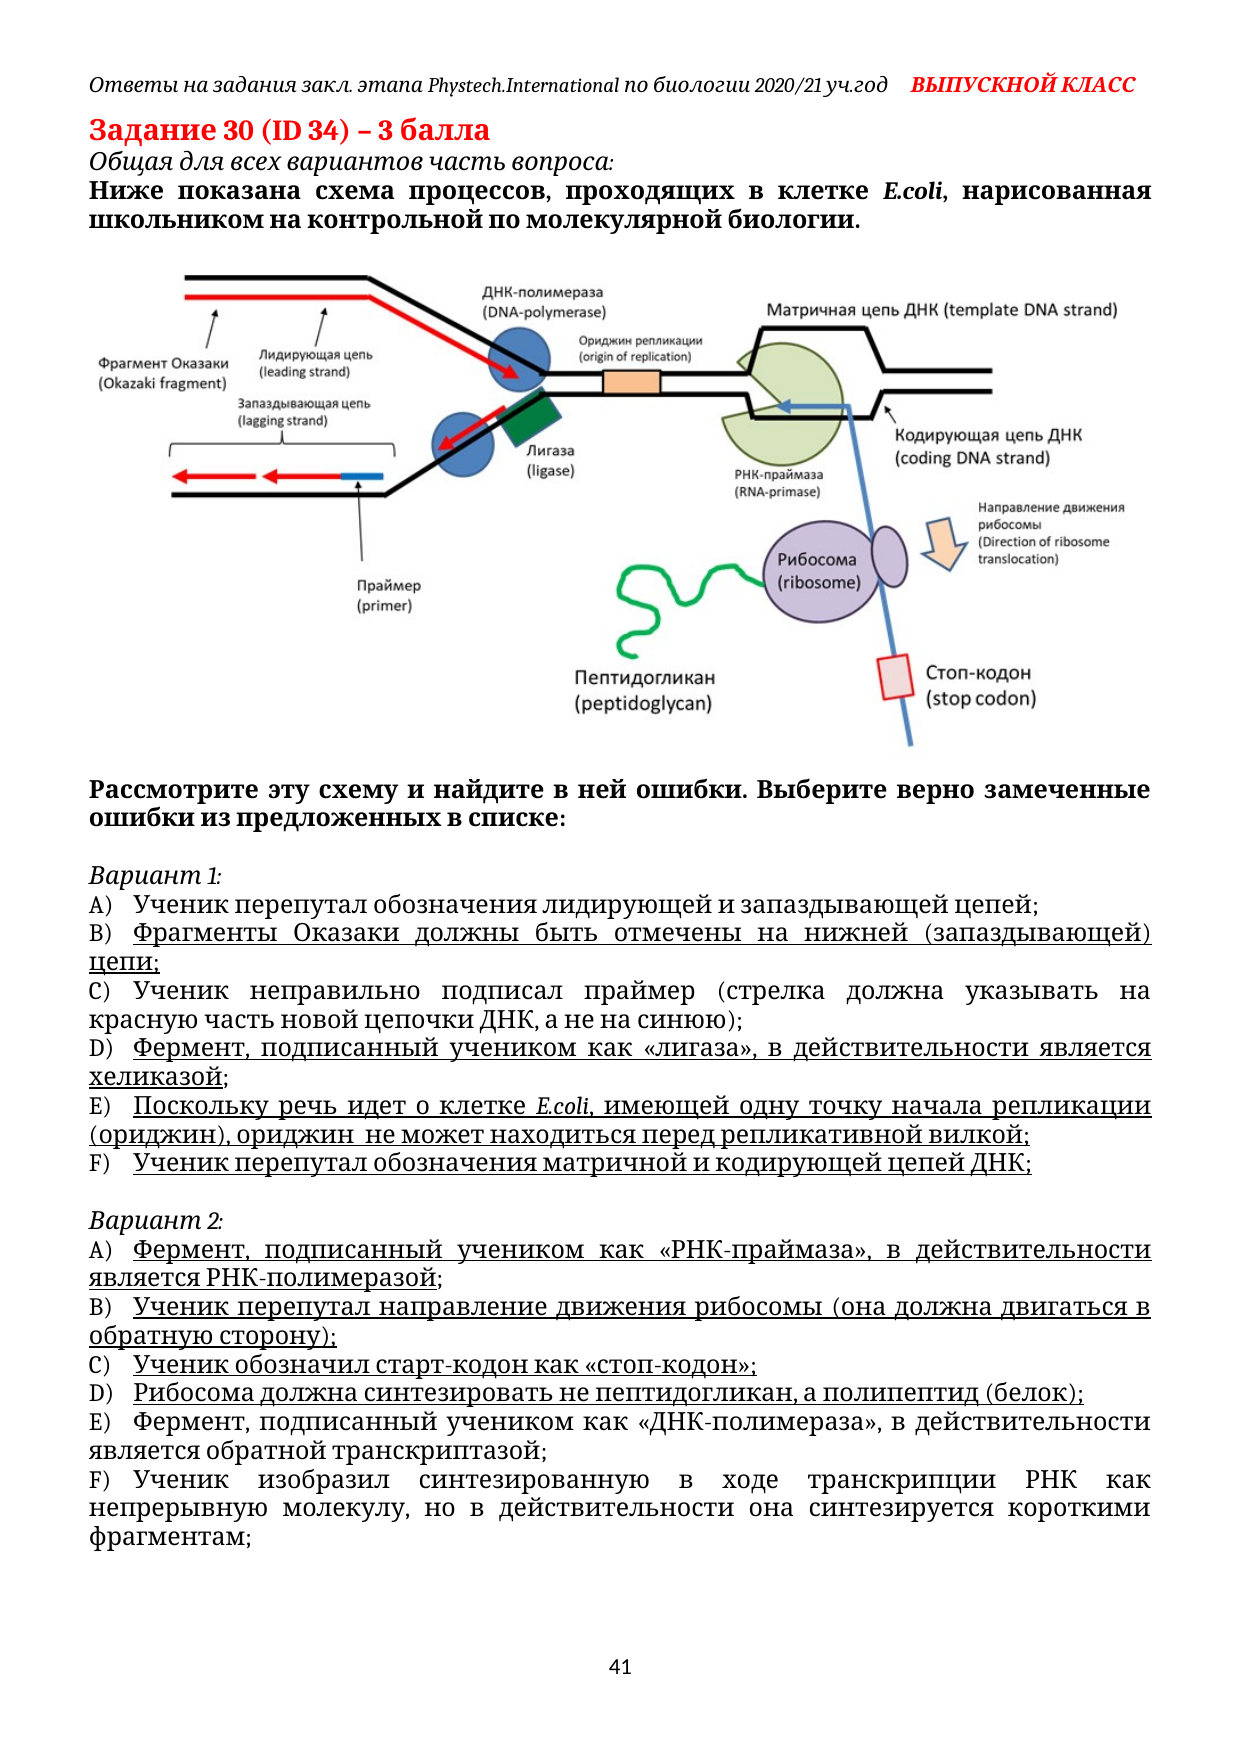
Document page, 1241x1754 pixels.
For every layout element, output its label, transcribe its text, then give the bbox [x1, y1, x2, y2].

list Поскольку речь идет о клетке E.coli, имеющей одну точку начала репликации (ориджин), ориджин не может находиться перед репликативной вилкой; [89, 1092, 1152, 1149]
list Ученик неправильно подписал праймер (стрелка должна указывать на красную часть новой цепочки ДНК, а не на синюю); [89, 977, 1152, 1034]
text Задание 30 (ID 34) – 3 балла [89, 114, 1152, 148]
text Общая для всех вариантов часть вопроса: [89, 148, 1152, 177]
list Ученик обозначил старт-кодон как «стоп-кодон»; [89, 1351, 1152, 1379]
list Рибосома должна синтезировать не пептидогликан, а полипептид (белок); [89, 1379, 1152, 1408]
text Вариант 1: [89, 862, 1152, 891]
text Ниже показана схема процессов, проходящих в клетке E.coli, нарисованная школьником на контрольной по молекулярной биологии. [89, 177, 1152, 234]
list Ученик перепутал обозначения матричной и кодирующей цепей ДНК; [89, 1149, 1152, 1178]
list Фермент, подписанный учеником как «РНК-праймаза», в действительности является РНК-полимеразой; [89, 1236, 1152, 1293]
list Фрагменты Оказаки должны быть отмечены на нижней (запаздывающей) цепи; [89, 919, 1152, 977]
list Фермент, подписанный учеником как «лигаза», в действительности является хеликазой; [89, 1034, 1152, 1092]
text Вариант 2: [89, 1207, 1152, 1236]
list Ученик перепутал направление движения рибосомы (она должна двигаться в обратную сторону); [89, 1293, 1152, 1351]
list Ученик изобразил синтезированную в ходе транскрипции РНК как непрерывную молекулу, но в действительности она синтезируется короткими фрагментам; [89, 1466, 1152, 1552]
list Фермент, подписанный учеником как «ДНК-полимераза», в действительности является обратной транскриптазой; [89, 1408, 1152, 1466]
text Рассмотрите эту схему и найдите в ней ошибки. Выберите верно замеченные ошибки из предложенных в списке: [89, 776, 1152, 833]
picture [88, 234, 1182, 776]
list Ученик перепутал обозначения лидирующей и запаздывающей цепей; [89, 891, 1152, 919]
